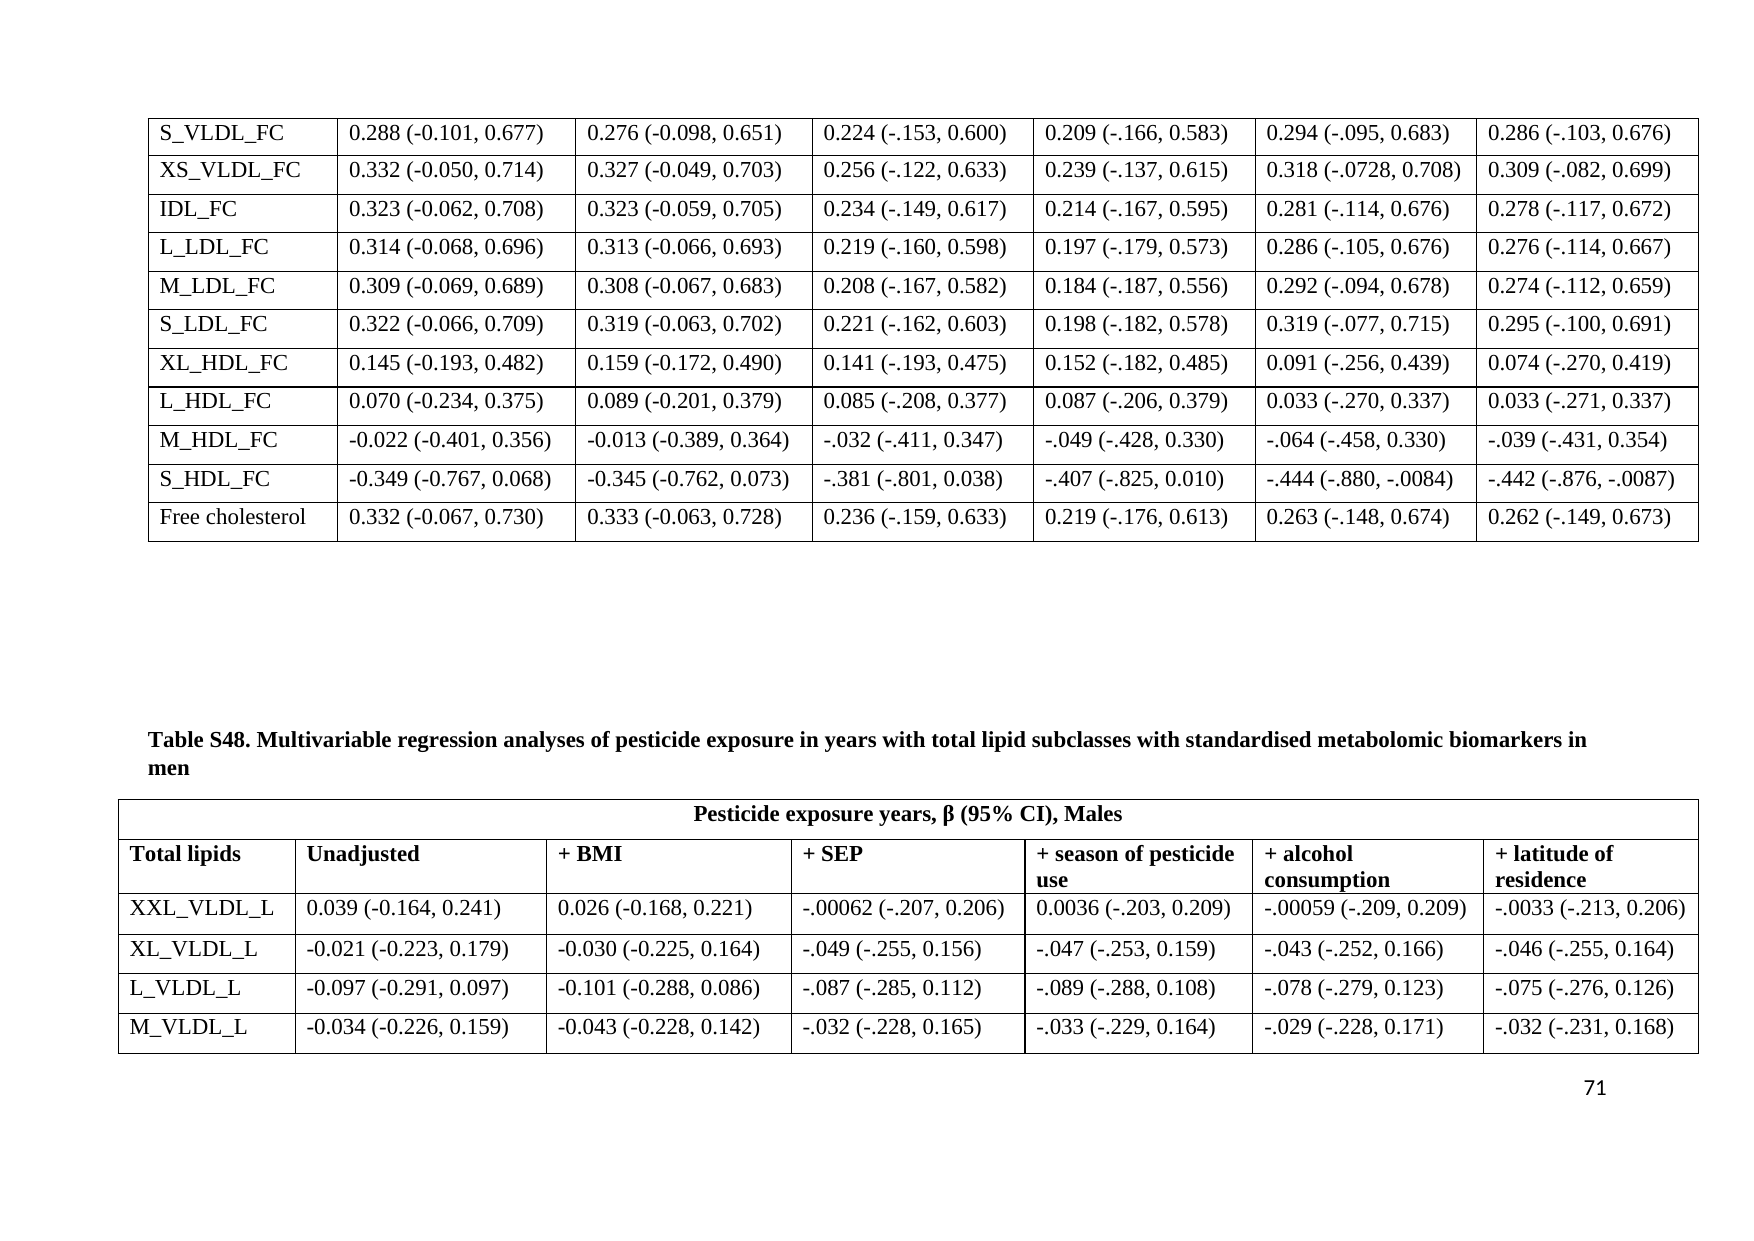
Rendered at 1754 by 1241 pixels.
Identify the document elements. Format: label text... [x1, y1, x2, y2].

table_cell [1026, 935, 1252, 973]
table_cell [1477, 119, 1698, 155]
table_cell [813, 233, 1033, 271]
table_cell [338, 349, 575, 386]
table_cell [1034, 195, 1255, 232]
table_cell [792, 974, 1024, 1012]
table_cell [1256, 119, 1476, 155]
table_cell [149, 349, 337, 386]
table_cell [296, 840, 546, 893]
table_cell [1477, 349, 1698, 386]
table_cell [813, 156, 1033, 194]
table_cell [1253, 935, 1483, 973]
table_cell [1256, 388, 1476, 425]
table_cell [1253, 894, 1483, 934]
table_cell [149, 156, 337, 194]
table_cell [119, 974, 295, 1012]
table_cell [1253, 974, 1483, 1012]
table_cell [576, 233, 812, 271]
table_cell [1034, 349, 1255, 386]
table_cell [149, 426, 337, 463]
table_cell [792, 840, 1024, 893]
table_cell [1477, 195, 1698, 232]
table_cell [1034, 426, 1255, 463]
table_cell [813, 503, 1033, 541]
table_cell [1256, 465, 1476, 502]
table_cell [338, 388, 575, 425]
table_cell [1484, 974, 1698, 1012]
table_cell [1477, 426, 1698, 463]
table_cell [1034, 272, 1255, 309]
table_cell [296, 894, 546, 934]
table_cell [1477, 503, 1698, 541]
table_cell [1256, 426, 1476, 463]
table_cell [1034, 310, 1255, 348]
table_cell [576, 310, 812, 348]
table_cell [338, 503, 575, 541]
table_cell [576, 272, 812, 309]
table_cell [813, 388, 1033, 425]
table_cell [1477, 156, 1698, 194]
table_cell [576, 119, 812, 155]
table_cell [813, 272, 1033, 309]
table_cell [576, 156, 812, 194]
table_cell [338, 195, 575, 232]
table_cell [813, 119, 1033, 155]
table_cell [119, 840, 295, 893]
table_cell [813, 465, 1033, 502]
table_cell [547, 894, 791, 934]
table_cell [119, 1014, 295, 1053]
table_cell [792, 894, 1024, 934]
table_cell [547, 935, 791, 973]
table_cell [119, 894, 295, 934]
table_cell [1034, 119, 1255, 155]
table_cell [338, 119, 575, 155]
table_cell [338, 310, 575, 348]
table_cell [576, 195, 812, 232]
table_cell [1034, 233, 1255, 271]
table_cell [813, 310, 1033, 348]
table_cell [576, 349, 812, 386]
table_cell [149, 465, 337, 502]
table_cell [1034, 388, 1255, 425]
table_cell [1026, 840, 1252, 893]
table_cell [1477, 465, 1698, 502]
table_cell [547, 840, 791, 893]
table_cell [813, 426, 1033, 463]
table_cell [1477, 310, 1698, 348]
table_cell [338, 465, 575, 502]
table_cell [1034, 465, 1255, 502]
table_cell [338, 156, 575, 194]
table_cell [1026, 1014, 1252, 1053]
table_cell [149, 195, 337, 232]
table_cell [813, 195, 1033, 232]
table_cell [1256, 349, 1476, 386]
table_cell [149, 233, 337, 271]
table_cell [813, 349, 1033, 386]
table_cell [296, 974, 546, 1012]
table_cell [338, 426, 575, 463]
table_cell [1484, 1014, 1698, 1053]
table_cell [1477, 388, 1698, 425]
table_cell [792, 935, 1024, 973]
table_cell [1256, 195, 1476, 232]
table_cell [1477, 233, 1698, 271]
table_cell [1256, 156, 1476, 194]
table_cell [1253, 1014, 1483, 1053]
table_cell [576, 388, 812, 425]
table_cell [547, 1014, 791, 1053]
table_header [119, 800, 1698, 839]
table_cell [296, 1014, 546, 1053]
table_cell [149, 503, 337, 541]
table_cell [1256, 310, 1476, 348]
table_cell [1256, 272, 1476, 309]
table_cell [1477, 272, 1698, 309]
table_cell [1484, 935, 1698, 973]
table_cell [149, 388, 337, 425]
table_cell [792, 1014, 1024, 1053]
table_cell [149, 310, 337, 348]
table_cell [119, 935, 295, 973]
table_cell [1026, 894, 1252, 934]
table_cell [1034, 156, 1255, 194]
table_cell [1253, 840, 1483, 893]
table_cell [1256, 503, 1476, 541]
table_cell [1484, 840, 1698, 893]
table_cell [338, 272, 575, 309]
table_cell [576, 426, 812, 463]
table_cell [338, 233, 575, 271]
text Table S48. Multivariable regression analyses of pesticide exposure in years with total lipid subclasses with standardised metabolomic biomarkers in men [148, 726, 1606, 780]
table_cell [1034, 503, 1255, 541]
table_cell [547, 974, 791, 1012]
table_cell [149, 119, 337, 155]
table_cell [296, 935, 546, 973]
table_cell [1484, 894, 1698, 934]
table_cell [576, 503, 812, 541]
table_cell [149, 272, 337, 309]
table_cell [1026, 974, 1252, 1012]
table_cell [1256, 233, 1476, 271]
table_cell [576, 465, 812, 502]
